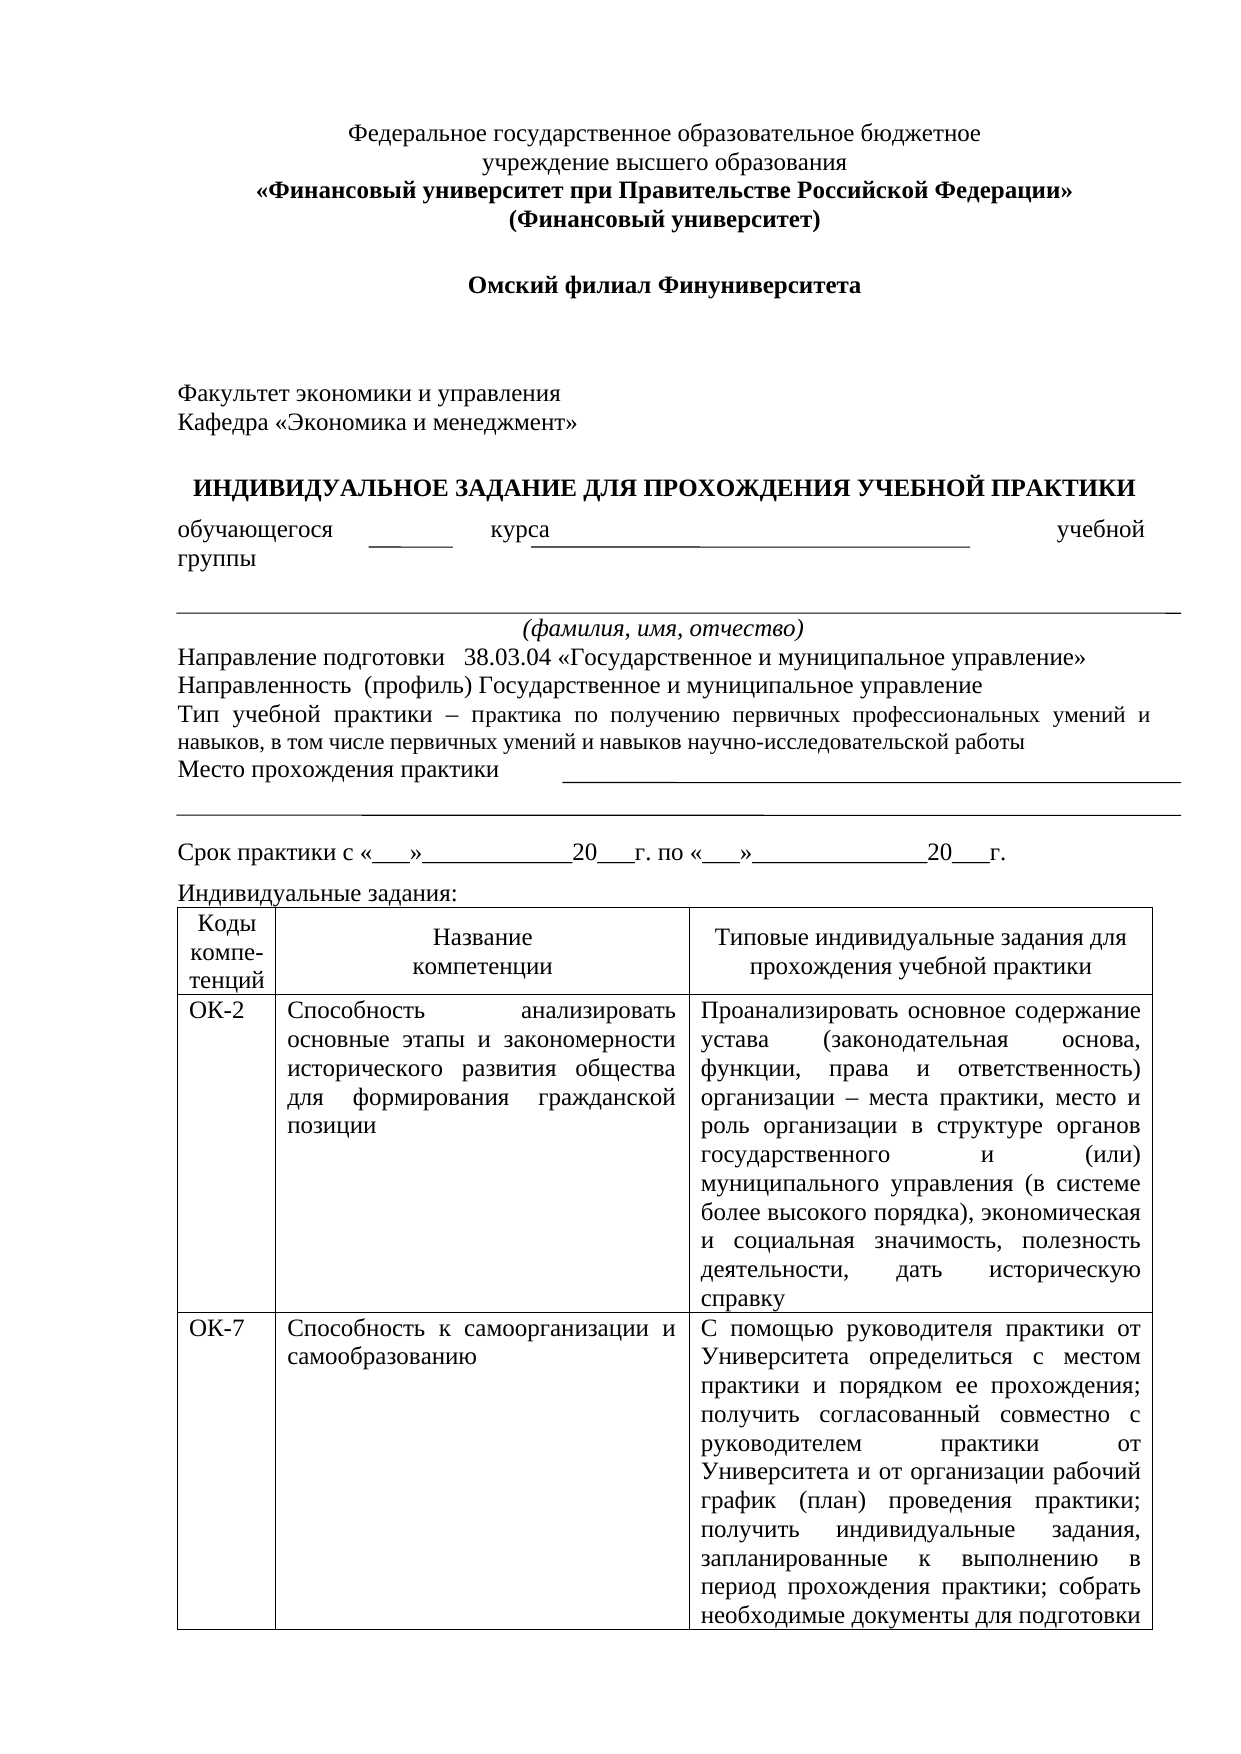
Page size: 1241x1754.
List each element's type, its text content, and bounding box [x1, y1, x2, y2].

table_header Название компетенции [276, 908, 689, 994]
table_header Типовые индивидуальные задания для прохождения учебной практики [690, 908, 1152, 994]
text Индивидуальные задания: [177, 878, 1152, 907]
table_header Коды компе-тенций [178, 908, 275, 994]
text учреждение высшего образования [177, 147, 1152, 176]
text обучающегося курса учебной группы [177, 514, 1152, 572]
text «Финансовый университет при Правительстве Российской Федерации» [177, 176, 1152, 204]
text ИНДИВИДУАЛЬНОЕ ЗАДАНИЕ ДЛЯ ПРОХОЖДЕНИЯ УЧЕБНОЙ ПРАКТИКИ [177, 473, 1152, 502]
text Факультет экономики и управления [177, 378, 1152, 407]
text Кафедра «Экономика и менеджмент» [177, 407, 1152, 436]
text (фамилия, имя, отчество) [177, 614, 1152, 642]
text Тип учебной практики – практика по получению первичных профессиональных умений и навыков, в том числе первичных умений и навыков научно-исследовательской работы [177, 699, 1152, 754]
text Направление подготовки 38.03.04 «Государственное и муниципальное управление» [177, 642, 1152, 671]
text Омский филиал Финуниверситета [177, 271, 1152, 299]
table_cell Проанализировать основное содержание устава (законодательная основа, функции, права и ответственность) организации – места практики, место и роль организации в структуре органов государственного и (или) муниципального управления (в системе более высокого порядка), экономическая и социальная значимость, полезность деятельности, дать историческую справку [690, 995, 1152, 1312]
table_cell ОК-2 [178, 995, 275, 1312]
table_cell ОК-7 [178, 1313, 275, 1629]
text (Финансовый университет) [177, 204, 1152, 233]
text Федеральное государственное образовательное бюджетное [177, 118, 1152, 147]
table_cell Способность анализировать основные этапы и закономерности исторического развития общества для формирования гражданской позиции [276, 995, 689, 1312]
text Срок практики с «___»____________20___г. по «___»______________20___г. [177, 837, 1152, 866]
text Место прохождения практики [177, 754, 1152, 783]
text Направленность (профиль) Государственное и муниципальное управление [177, 671, 1152, 699]
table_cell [690, 1313, 1152, 1629]
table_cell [276, 1313, 689, 1629]
